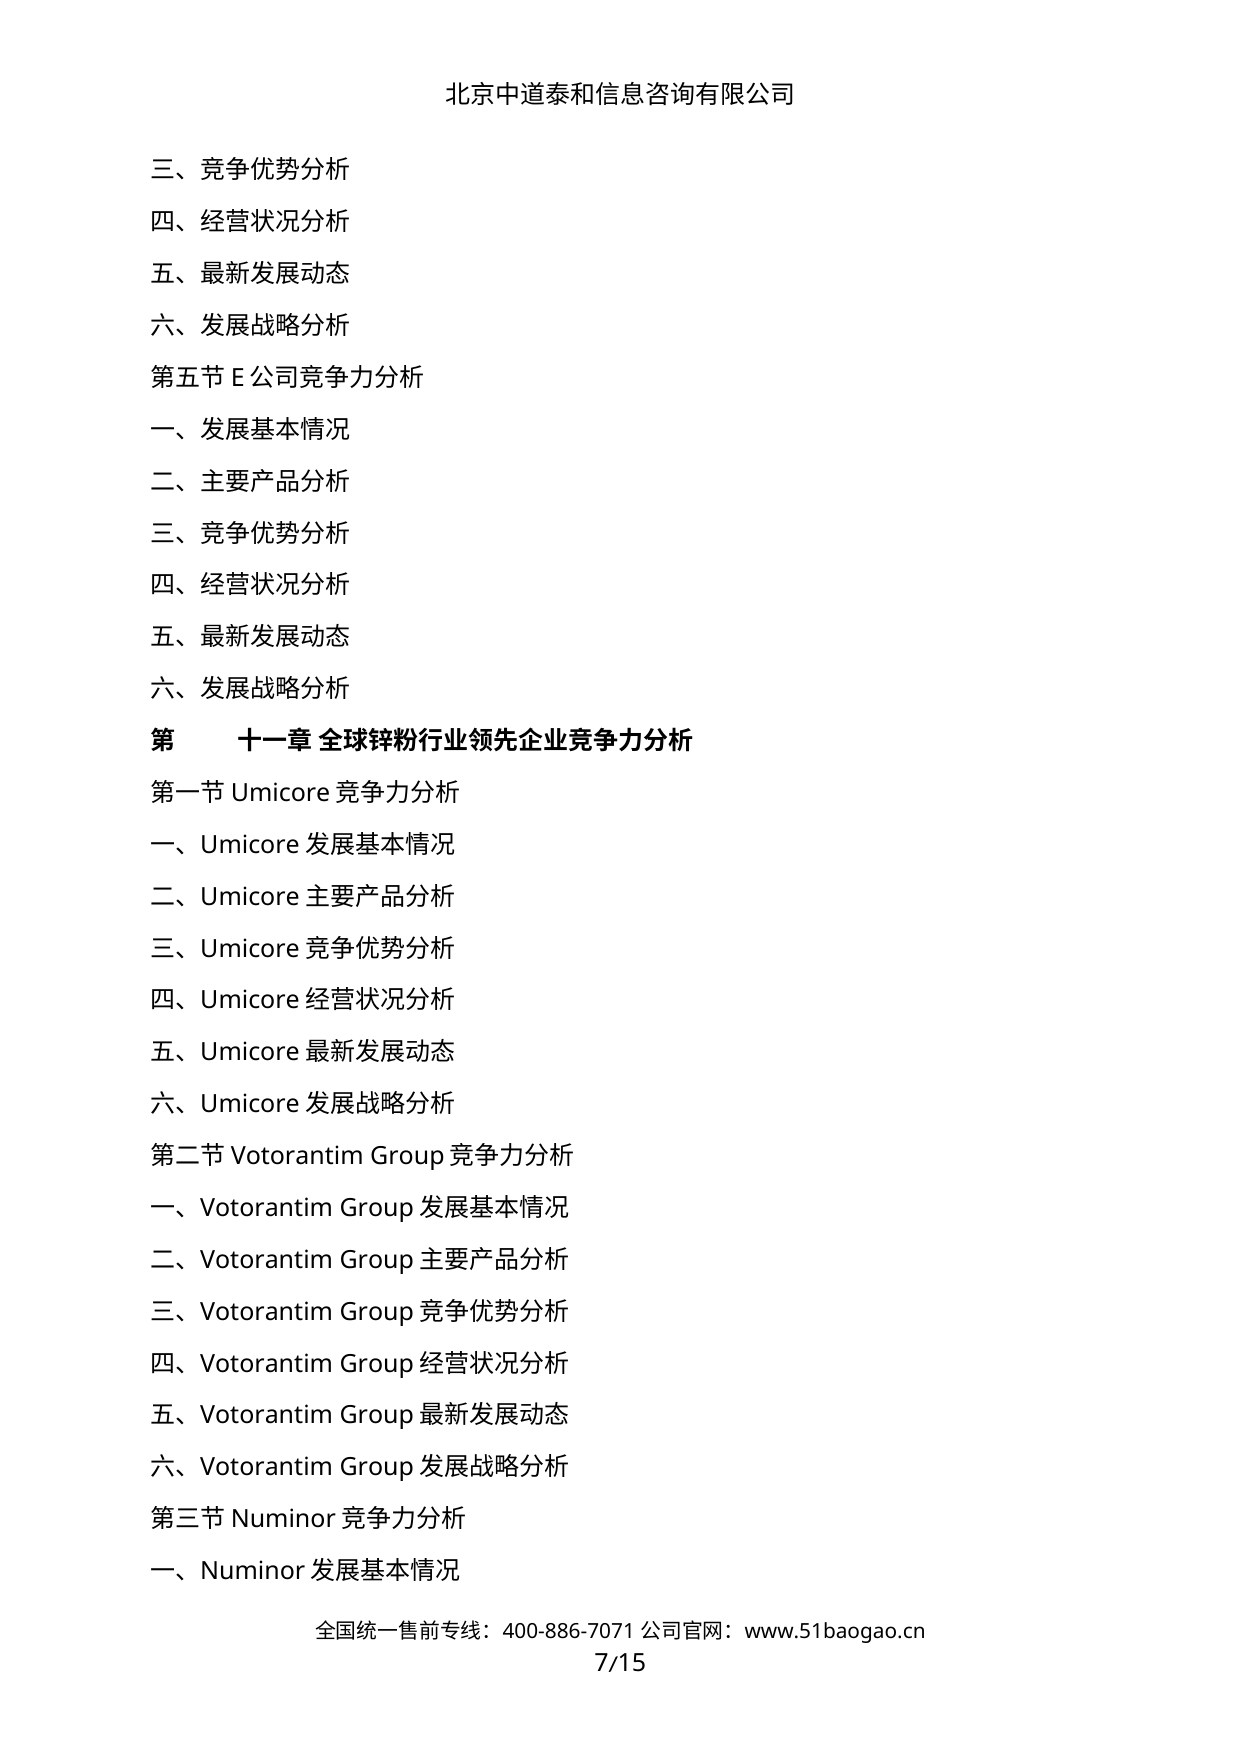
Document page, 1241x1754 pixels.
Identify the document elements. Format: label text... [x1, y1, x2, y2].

text 四、经营状况分析 [150, 202, 1090, 238]
text 五、Umicore最新发展动态 [150, 1032, 1090, 1068]
text 五、Votorantim Group最新发展动态 [150, 1395, 1090, 1431]
text 第五节 E公司竞争力分析 [150, 357, 1090, 394]
text 一、Umicore发展基本情况 [150, 824, 1090, 861]
text 四、Votorantim Group经营状况分析 [150, 1343, 1090, 1379]
text 三、竞争优势分析 [150, 513, 1090, 549]
text 三、Votorantim Group竞争优势分析 [150, 1291, 1090, 1327]
text 一、Votorantim Group发展基本情况 [150, 1187, 1090, 1224]
text 五、最新发展动态 [150, 617, 1090, 653]
text 二、Umicore主要产品分析 [150, 876, 1090, 912]
text 三、竞争优势分析 [150, 150, 1090, 186]
text 六、Umicore发展战略分析 [150, 1084, 1090, 1120]
text 第三节 Numinor竞争力分析 [150, 1499, 1090, 1535]
text 六、发展战略分析 [150, 669, 1090, 705]
text 四、Umicore经营状况分析 [150, 980, 1090, 1016]
text 第一节 Umicore竞争力分析 [150, 772, 1090, 809]
text 第二节 Votorantim Group竞争力分析 [150, 1136, 1090, 1172]
text 六、发展战略分析 [150, 306, 1090, 342]
text 四、经营状况分析 [150, 565, 1090, 601]
text 二、Votorantim Group主要产品分析 [150, 1239, 1090, 1276]
text 一、发展基本情况 [150, 409, 1090, 446]
text 五、最新发展动态 [150, 254, 1090, 290]
text 一、Numinor发展基本情况 [150, 1551, 1090, 1587]
text 第 十一章 全球锌粉行业领先企业竞争力分析 [150, 721, 1090, 757]
text 二、主要产品分析 [150, 461, 1090, 497]
text 六、Votorantim Group发展战略分析 [150, 1447, 1090, 1483]
text 三、Umicore竞争优势分析 [150, 928, 1090, 964]
